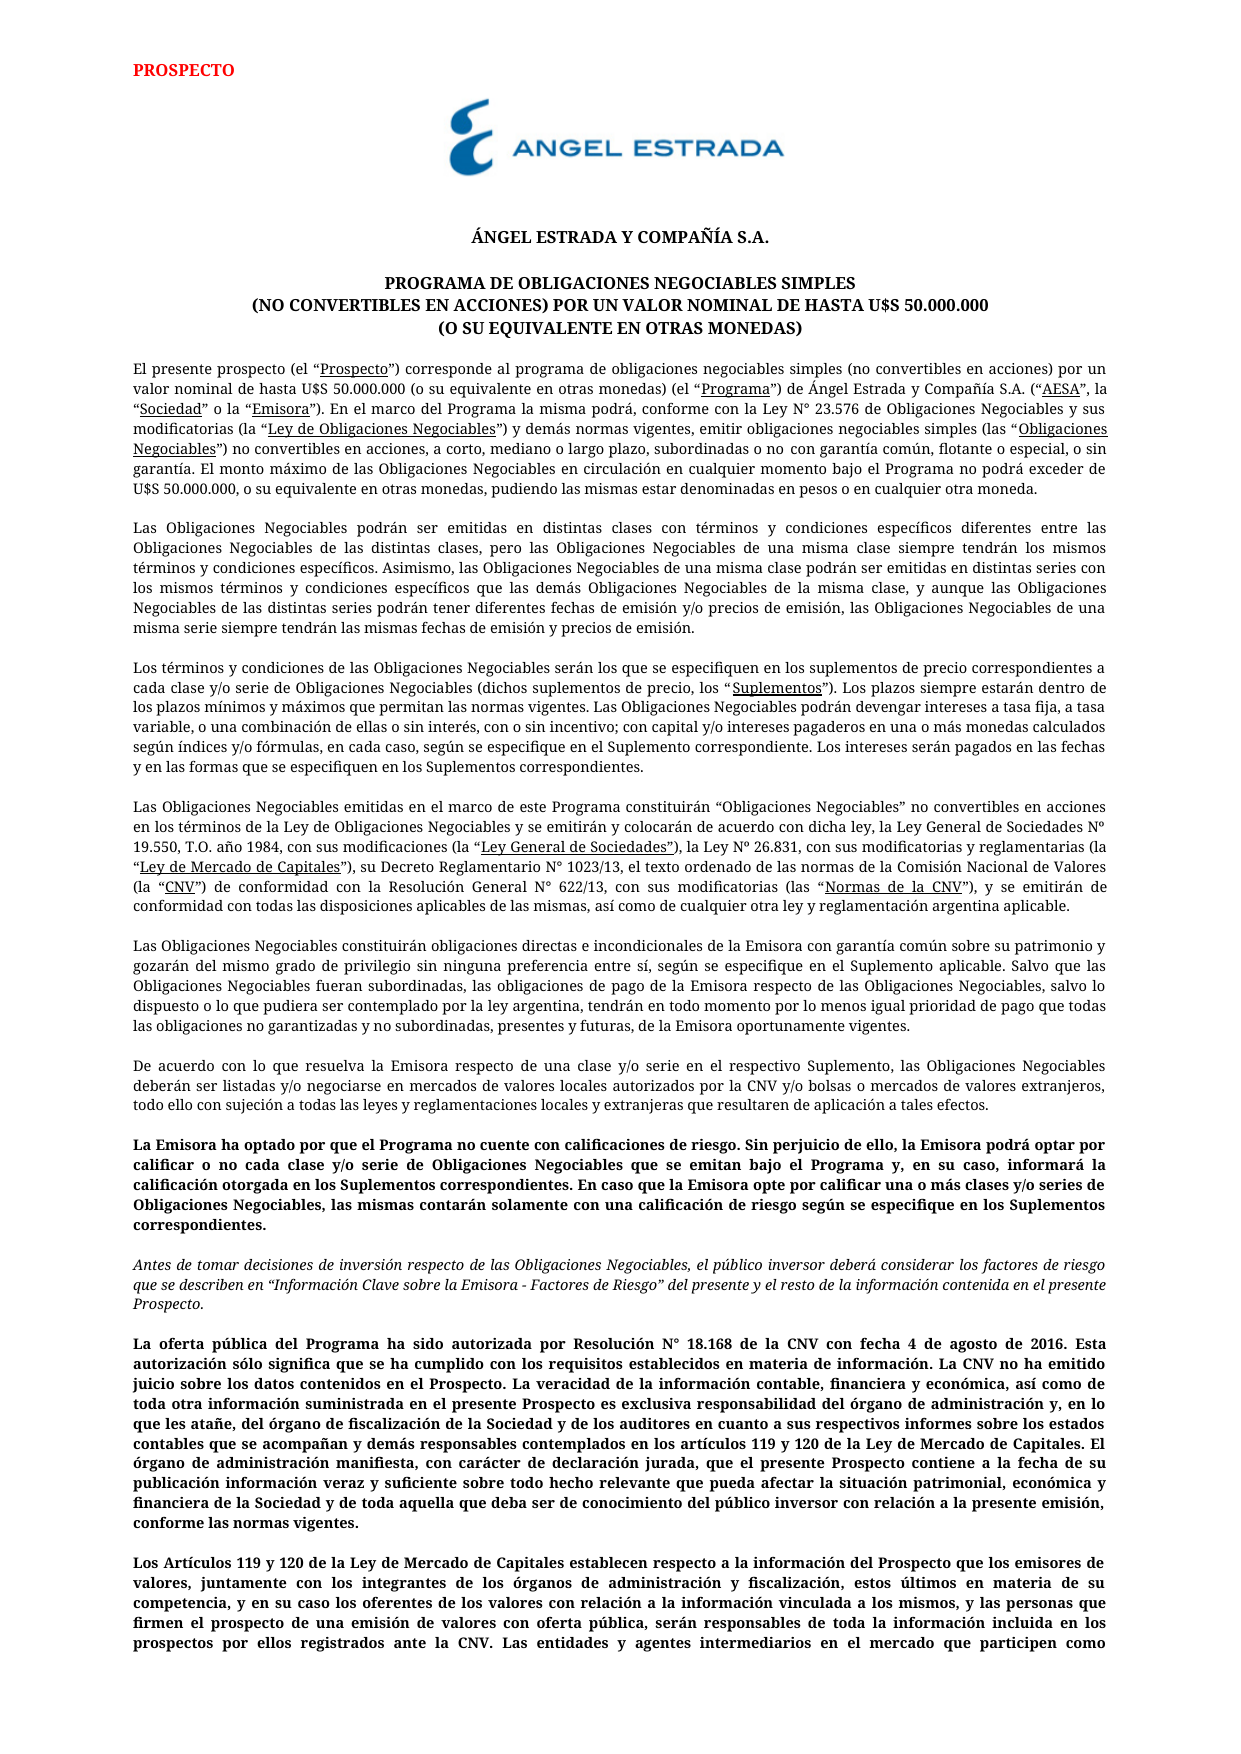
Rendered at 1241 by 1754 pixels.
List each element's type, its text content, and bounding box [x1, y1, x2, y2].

text (O SU EQUIVALENTE EN OTRAS MONEDAS) [133, 317, 1107, 339]
text Antes de tomar decisiones de inversión respecto de las Obligaciones Negociables, el público inversor deberá considerar los factores de riesgo que se describen en “Información Clave sobre la Emisora - Factores de Riesgo” del presente y el resto de la información contenida en el presente Prospecto. [133, 1254, 1107, 1314]
text De acuerdo con lo que resuelva la Emisora respecto de una clase y/o serie en el respectivo Suplemento, las Obligaciones Negociables deberán ser listadas y/o negociarse en mercados de valores locales autorizados por la CNV y/o bolsas o mercados de valores extranjeros, todo ello con sujeción a todas las leyes y reglamentaciones locales y extranjeras que resultaren de aplicación a tales efectos. [133, 1055, 1107, 1115]
text Las Obligaciones Negociables constituirán obligaciones directas e incondicionales de la Emisora con garantía común sobre su patrimonio y gozarán del mismo grado de privilegio sin ninguna preferencia entre sí, según se especifique en el Suplemento aplicable. Salvo que las Obligaciones Negociables fueran subordinadas, las obligaciones de pago de la Emisora respecto de las Obligaciones Negociables, salvo lo dispuesto o lo que pudiera ser contemplado por la ley argentina, tendrán en todo momento por lo menos igual prioridad de pago que todas las obligaciones no garantizadas y no subordinadas, presentes y futuras, de la Emisora oportunamente vigentes. [133, 936, 1107, 1036]
text Las Obligaciones Negociables emitidas en el marco de este Programa constituirán “Obligaciones Negociables” no convertibles en acciones en los términos de la Ley de Obligaciones Negociables y se emitirán y colocarán de acuerdo con dicha ley, la Ley General de Sociedades Nº 19.550, T.O. año 1984, con sus modificaciones (la “Ley General de Sociedades”), la Ley Nº 26.831, con sus modificatorias y reglamentarias (la “Ley de Mercado de Capitales”), su Decreto Reglamentario N° 1023/13, el texto ordenado de las normas de la Comisión Nacional de Valores (la “CNV”) de conformidad con la Resolución General N° 622/13, con sus modificatorias (las “Normas de la CNV”), y se emitirán de conformidad con todas las disposiciones aplicables de las mismas, así como de cualquier otra ley y reglamentación argentina aplicable. [133, 797, 1107, 916]
text ÁNGEL ESTRADA Y COMPAÑÍA S.A. [133, 226, 1107, 248]
text La oferta pública del Programa ha sido autorizada por Resolución N° 18.168 de la CNV con fecha 4 de agosto de 2016. Esta autorización sólo significa que se ha cumplido con los requisitos establecidos en materia de información. La CNV no ha emitido juicio sobre los datos contenidos en el Prospecto. La veracidad de la información contable, financiera y económica, así como de toda otra información suministrada en el presente Prospecto es exclusiva responsabilidad del órgano de administración y, en lo que les atañe, del órgano de fiscalización de la Sociedad y de los auditores en cuanto a sus respectivos informes sobre los estados contables que se acompañan y demás responsables contemplados en los artículos 119 y 120 de la Ley de Mercado de Capitales. El órgano de administración manifiesta, con carácter de declaración jurada, que el presente Prospecto contiene a la fecha de su publicación información veraz y suficiente sobre todo hecho relevante que pueda afectar la situación patrimonial, económica y financiera de la Sociedad y de toda aquella que deba ser de conocimiento del público inversor con relación a la presente emisión, conforme las normas vigentes. [133, 1334, 1107, 1533]
text PROGRAMA DE OBLIGACIONES NEGOCIABLES SIMPLES [133, 271, 1107, 294]
text El presente prospecto (el “Prospecto”) corresponde al programa de obligaciones negociables simples (no convertibles en acciones) por un valor nominal de hasta U$S 50.000.000 (o su equivalente en otras monedas) (el “Programa”) de Ángel Estrada y Compañía S.A. (“AESA”, la “Sociedad” o la “Emisora”). En el marco del Programa la misma podrá, conforme con la Ley N° 23.576 de Obligaciones Negociables y sus modificatorias (la “Ley de Obligaciones Negociables”) y demás normas vigentes, emitir obligaciones negociables simples (las “Obligaciones Negociables”) no convertibles en acciones, a corto, mediano o largo plazo, subordinadas o no con garantía común, flotante o especial, o sin garantía. El monto máximo de las Obligaciones Negociables en circulación en cualquier momento bajo el Programa no podrá exceder de U$S 50.000.000, o su equivalente en otras monedas, pudiendo las mismas estar denominadas en pesos o en cualquier otra moneda. [133, 359, 1107, 498]
text Las Obligaciones Negociables podrán ser emitidas en distintas clases con términos y condiciones específicos diferentes entre las Obligaciones Negociables de las distintas clases, pero las Obligaciones Negociables de una misma clase siempre tendrán los mismos términos y condiciones específicos. Asimismo, las Obligaciones Negociables de una misma clase podrán ser emitidas en distintas series con los mismos términos y condiciones específicos que las demás Obligaciones Negociables de la misma clase, y aunque las Obligaciones Negociables de las distintas series podrán tener diferentes fechas de emisión y/o precios de emisión, las Obligaciones Negociables de una misma serie siempre tendrán las mismas fechas de emisión y precios de emisión. [133, 518, 1107, 638]
text PROSPECTO [133, 59, 1107, 82]
picture [435, 81, 806, 198]
text (NO CONVERTIBLES EN ACCIONES) POR UN VALOR NOMINAL DE HASTA U$S 50.000.000 [133, 294, 1107, 317]
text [133, 1553, 1107, 1652]
text La Emisora ha optado por que el Programa no cuente con calificaciones de riesgo. Sin perjuicio de ello, la Emisora podrá optar por calificar o no cada clase y/o serie de Obligaciones Negociables que se emitan bajo el Programa y, en su caso, informará la calificación otorgada en los Suplementos correspondientes. En caso que la Emisora opte por calificar una o más clases y/o series de Obligaciones Negociables, las mismas contarán solamente con una calificación de riesgo según se especifique en los Suplementos correspondientes. [133, 1135, 1107, 1234]
text Los términos y condiciones de las Obligaciones Negociables serán los que se especifiquen en los suplementos de precio correspondientes a cada clase y/o serie de Obligaciones Negociables (dichos suplementos de precio, los “Suplementos”). Los plazos siempre estarán dentro de los plazos mínimos y máximos que permitan las normas vigentes. Las Obligaciones Negociables podrán devengar intereses a tasa fija, a tasa variable, o una combinación de ellas o sin interés, con o sin incentivo; con capital y/o intereses pagaderos en una o más monedas calculados según índices y/o fórmulas, en cada caso, según se especifique en el Suplemento correspondiente. Los intereses serán pagados en las fechas y en las formas que se especifiquen en los Suplementos correspondientes. [133, 657, 1107, 777]
